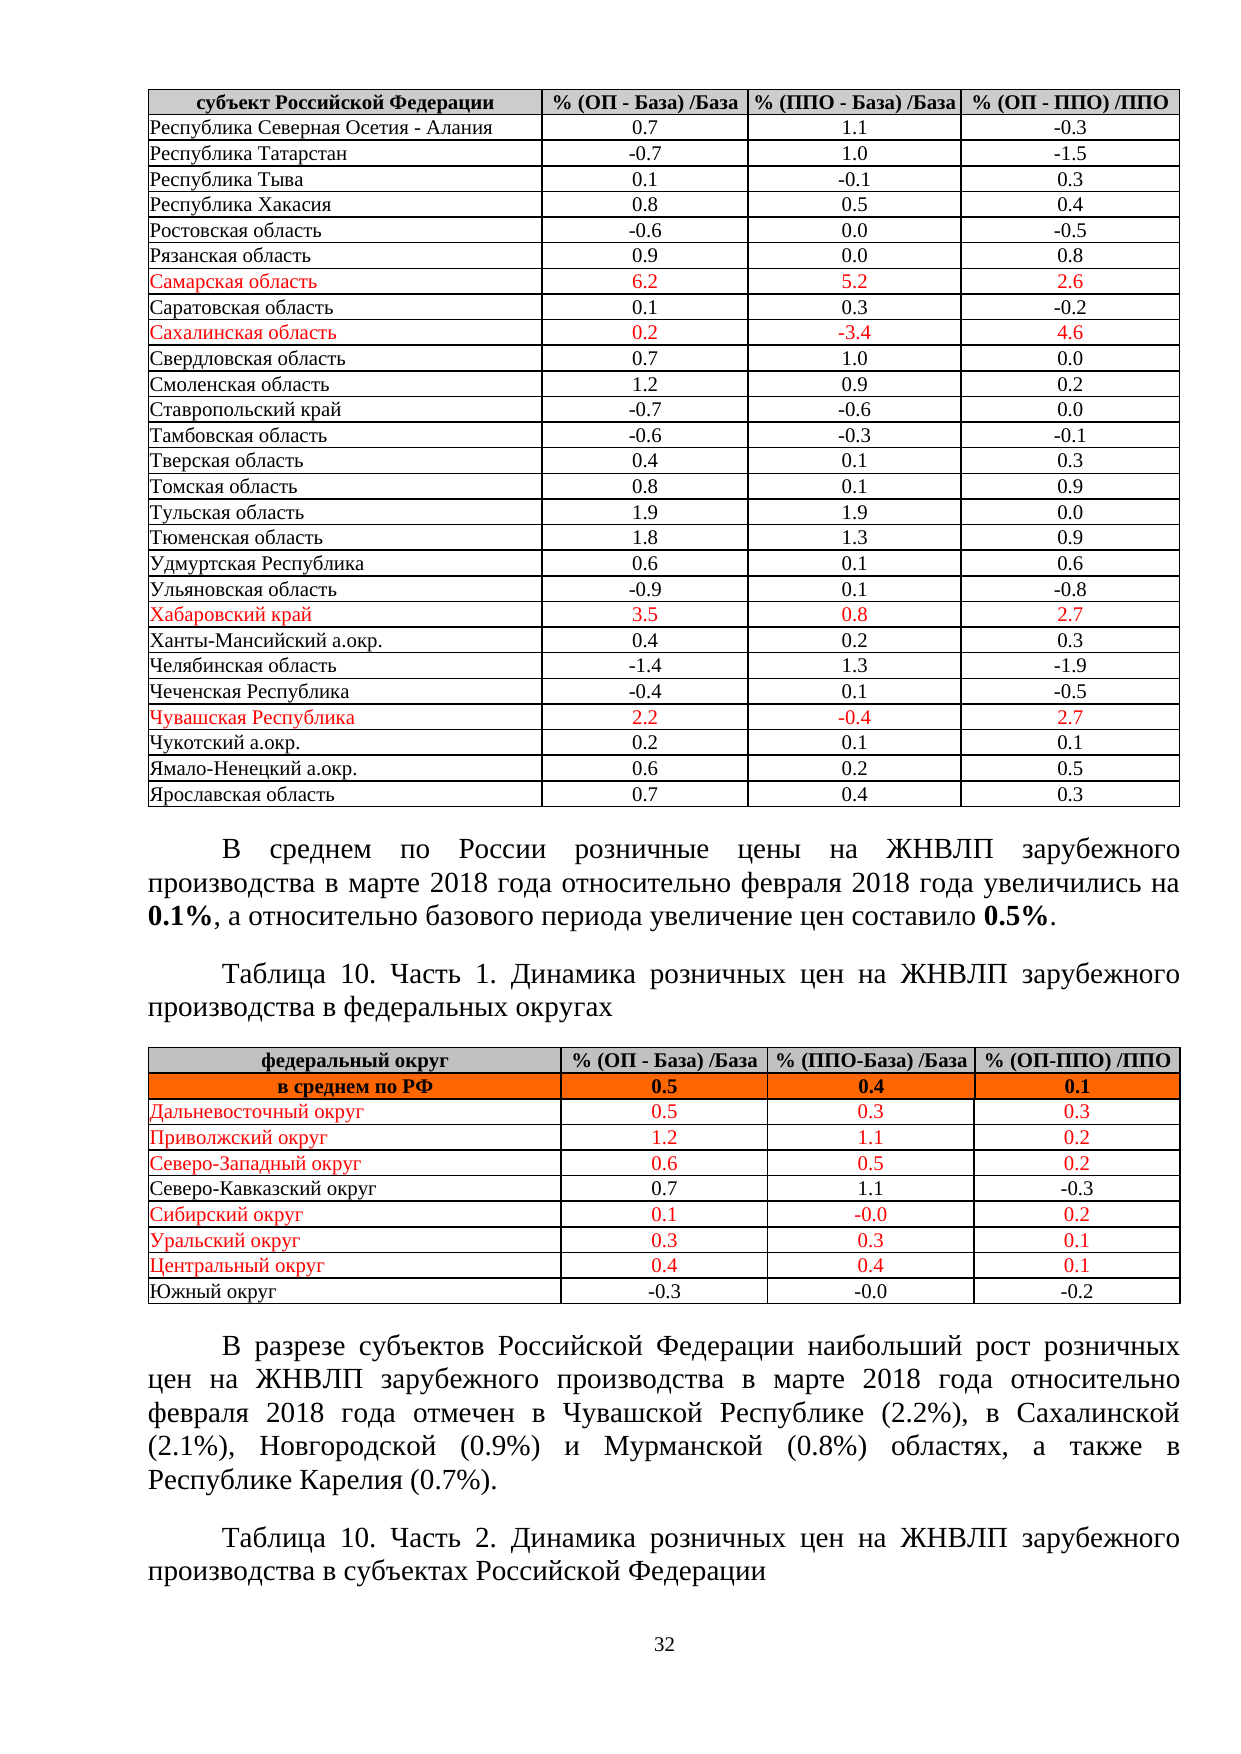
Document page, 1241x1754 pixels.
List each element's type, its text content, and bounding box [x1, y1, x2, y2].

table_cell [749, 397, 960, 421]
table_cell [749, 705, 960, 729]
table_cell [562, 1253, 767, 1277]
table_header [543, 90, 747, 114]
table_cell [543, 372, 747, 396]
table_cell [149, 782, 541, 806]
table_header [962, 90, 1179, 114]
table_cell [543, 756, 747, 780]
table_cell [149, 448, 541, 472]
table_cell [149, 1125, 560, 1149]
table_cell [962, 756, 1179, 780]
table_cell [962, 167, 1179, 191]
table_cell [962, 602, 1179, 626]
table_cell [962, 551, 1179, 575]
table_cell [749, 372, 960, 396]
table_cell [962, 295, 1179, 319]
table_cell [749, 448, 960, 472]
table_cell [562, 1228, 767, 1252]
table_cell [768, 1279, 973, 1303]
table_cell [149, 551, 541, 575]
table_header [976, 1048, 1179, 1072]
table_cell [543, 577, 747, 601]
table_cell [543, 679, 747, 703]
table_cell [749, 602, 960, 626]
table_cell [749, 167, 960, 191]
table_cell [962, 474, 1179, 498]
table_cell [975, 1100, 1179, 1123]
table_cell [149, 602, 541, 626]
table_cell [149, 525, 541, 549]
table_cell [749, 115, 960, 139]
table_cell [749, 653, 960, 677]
text В среднем по России розничные цены на ЖНВЛП зарубежного производства в марте 2018 года относительно февраля 2018 года увеличились на 0.1%, а относительно базового периода увеличение цен составило 0.5%. [148, 831, 1181, 932]
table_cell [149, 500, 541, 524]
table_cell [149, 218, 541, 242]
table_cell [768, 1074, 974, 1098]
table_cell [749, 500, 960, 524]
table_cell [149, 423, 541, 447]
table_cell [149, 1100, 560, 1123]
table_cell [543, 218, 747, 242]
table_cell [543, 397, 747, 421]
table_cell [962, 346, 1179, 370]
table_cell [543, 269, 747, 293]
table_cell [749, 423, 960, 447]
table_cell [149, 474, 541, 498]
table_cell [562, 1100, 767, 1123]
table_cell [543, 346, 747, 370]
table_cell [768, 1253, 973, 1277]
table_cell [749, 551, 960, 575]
text Таблица 10. Часть 1. Динамика розничных цен на ЖНВЛП зарубежного производства в федеральных округах [148, 956, 1181, 1023]
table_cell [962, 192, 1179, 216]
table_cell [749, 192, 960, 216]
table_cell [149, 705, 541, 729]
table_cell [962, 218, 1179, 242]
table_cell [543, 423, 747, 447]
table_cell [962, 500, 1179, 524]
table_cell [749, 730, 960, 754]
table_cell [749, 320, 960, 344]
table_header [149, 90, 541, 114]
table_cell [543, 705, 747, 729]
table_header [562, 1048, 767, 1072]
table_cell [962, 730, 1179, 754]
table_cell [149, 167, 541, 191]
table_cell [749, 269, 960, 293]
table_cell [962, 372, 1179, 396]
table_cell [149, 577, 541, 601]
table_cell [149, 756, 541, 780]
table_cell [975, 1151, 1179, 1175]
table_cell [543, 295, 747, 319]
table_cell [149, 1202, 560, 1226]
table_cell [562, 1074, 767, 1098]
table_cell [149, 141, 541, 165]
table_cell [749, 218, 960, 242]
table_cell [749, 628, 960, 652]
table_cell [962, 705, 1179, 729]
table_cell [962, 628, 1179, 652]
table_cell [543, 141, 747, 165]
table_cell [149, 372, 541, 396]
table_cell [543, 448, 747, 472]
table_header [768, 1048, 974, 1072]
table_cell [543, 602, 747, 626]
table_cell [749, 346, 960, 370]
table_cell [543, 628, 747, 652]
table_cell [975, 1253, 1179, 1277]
text В разрезе субъектов Российской Федерации наибольший рост розничных цен на ЖНВЛП зарубежного производства в марте 2018 года относительно февраля 2018 года отмечен в Чувашской Республике (2.2%), в Сахалинской (2.1%), Новгородской (0.9%) и Мурманской (0.8%) областях, а также в Республике Карелия (0.7%). [148, 1328, 1181, 1496]
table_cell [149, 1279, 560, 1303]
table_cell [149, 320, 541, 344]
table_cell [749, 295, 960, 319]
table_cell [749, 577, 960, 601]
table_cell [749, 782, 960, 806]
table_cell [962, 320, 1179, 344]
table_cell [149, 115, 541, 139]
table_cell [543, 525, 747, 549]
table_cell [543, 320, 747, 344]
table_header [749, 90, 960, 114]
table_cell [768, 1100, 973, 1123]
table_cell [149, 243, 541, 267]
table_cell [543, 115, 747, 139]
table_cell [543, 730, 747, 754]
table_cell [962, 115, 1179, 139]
text Таблица 10. Часть 2. Динамика розничных цен на ЖНВЛП зарубежного производства в субъектах Российской Федерации [148, 1520, 1181, 1587]
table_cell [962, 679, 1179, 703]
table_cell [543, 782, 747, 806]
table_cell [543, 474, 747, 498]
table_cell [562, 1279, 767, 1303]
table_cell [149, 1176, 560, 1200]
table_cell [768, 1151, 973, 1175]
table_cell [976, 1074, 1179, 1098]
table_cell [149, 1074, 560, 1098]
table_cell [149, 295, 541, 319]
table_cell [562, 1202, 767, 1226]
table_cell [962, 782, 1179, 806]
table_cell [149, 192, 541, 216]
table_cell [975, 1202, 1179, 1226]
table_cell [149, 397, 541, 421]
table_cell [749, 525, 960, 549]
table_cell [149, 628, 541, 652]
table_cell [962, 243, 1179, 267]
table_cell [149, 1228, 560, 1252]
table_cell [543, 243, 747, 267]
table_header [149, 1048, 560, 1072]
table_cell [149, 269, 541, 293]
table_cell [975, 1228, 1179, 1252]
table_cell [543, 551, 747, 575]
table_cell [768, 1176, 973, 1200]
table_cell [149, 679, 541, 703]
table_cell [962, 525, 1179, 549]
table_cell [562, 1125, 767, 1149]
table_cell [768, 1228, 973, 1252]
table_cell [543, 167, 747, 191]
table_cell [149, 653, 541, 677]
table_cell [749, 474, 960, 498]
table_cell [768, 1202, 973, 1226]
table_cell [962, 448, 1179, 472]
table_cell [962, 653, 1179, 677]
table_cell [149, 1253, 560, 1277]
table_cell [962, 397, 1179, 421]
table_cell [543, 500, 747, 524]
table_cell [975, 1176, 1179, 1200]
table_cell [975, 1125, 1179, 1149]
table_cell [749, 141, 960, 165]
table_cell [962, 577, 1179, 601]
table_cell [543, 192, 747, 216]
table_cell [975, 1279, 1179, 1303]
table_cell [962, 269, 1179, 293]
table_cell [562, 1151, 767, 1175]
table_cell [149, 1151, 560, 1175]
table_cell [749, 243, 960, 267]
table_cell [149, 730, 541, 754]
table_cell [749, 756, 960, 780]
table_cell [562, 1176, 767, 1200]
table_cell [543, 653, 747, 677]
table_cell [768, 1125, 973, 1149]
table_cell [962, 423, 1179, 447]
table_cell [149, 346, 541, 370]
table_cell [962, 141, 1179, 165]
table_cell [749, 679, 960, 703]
